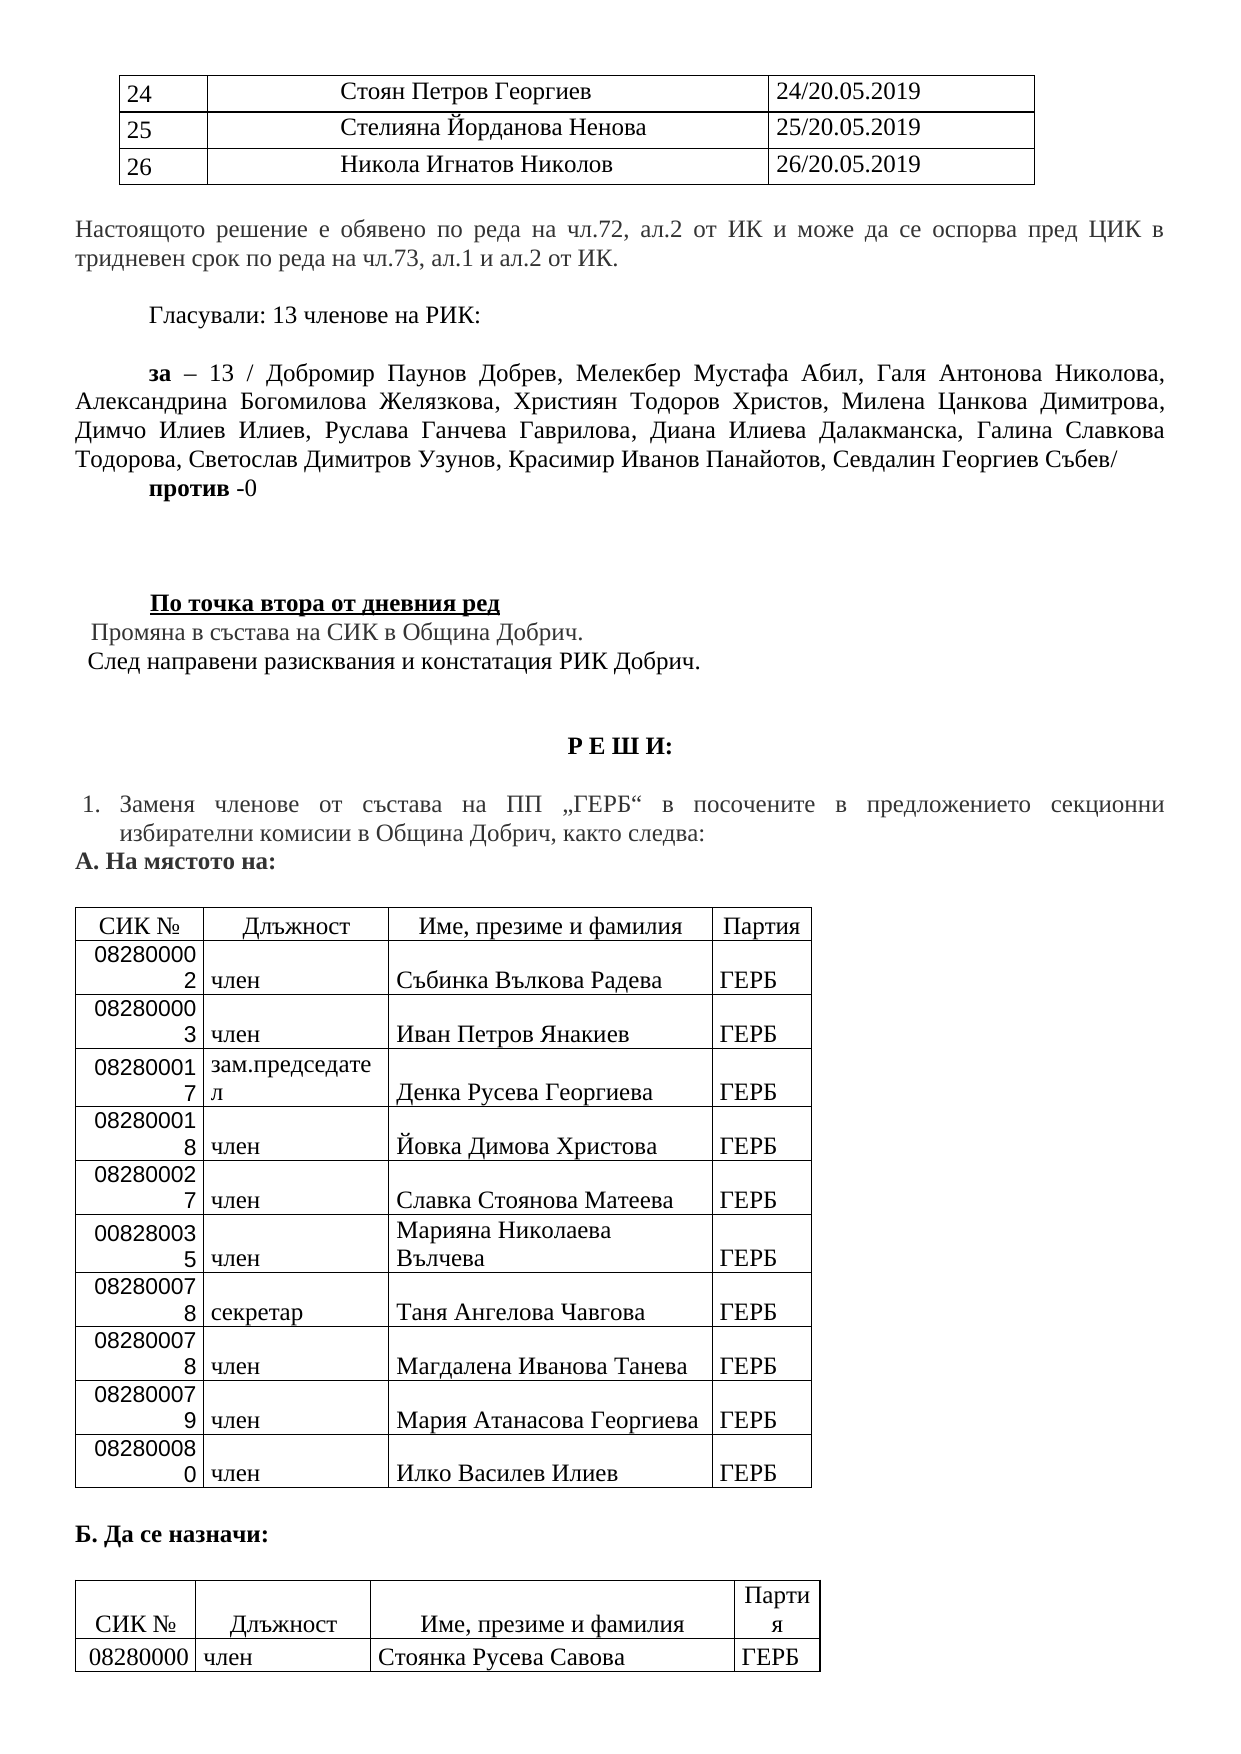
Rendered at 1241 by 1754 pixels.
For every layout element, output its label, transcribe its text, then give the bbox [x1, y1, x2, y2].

table_cell 24 [120, 76, 207, 111]
table_cell член [204, 1381, 388, 1433]
table_cell Мария Атанасова Георгиева [389, 1381, 712, 1433]
table_cell ГЕРБ [713, 1161, 811, 1214]
table_cell Илко Василев Илиев [389, 1435, 712, 1487]
table_cell ГЕРБ [713, 1327, 811, 1380]
table_header СИК № [76, 1581, 195, 1638]
table_cell Таня Ангелова Чавгова [389, 1273, 712, 1326]
table_cell ГЕРБ [713, 1215, 811, 1272]
table_cell Никола Игнатов Николов [208, 149, 768, 184]
text След направени разисквания и констатация РИК Добрич. [75, 646, 1165, 675]
table_cell 26/20.05.2019 [769, 149, 1034, 184]
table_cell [371, 1639, 734, 1671]
table_cell ГЕРБ [713, 1107, 811, 1160]
table_cell ГЕРБ [713, 995, 811, 1048]
table_cell 082800017 [76, 1049, 203, 1106]
table_cell 082800080 [76, 1435, 203, 1487]
table_header Име, презиме и фамилия [389, 908, 712, 940]
table_header СИК № [76, 908, 203, 940]
table_cell ГЕРБ [713, 1435, 811, 1487]
table_cell член [204, 941, 388, 994]
table_cell 082800003 [76, 995, 203, 1048]
table_header Длъжност [204, 908, 388, 940]
list Заменя членове от състава на ПП „ГЕРБ“ в посочените в предложението секционни избирателни комисии в Община Добрич, както следва: [82, 789, 1165, 846]
table_cell Славка Стоянова Матеева [389, 1161, 712, 1214]
table_cell Събинка Вълкова Радева [389, 941, 712, 994]
text за – 13 / Добромир Паунов Добрев, Мелекбер Мустафа Абил, Галя Антонова Николова, Александрина Богомилова Желязкова, Християн Тодоров Христов, Милена Цанкова Димитрова, Димчо Илиев Илиев, Руслава Ганчева Гаврилова, Диана Илиева Далакманска, Галина Славкова Тодорова, Светослав Димитров Узунов, Красимир Иванов Панайотов, Севдалин Георгиев Събев/ [75, 358, 1165, 473]
text Промяна в състава на СИК в Община Добрич. [75, 617, 1168, 646]
table_cell ГЕРБ [713, 941, 811, 994]
table_cell Стоян Петров Георгиев [208, 76, 768, 111]
table_cell Йовка Димова Христова [389, 1107, 712, 1160]
table_cell 008280035 [76, 1215, 203, 1272]
table_cell 26 [120, 149, 207, 184]
table_cell 082800002 [76, 941, 203, 994]
table_cell ГЕРБ [713, 1273, 811, 1326]
list По точка втора от дневния ред [150, 588, 1165, 617]
table_cell 082800002 [76, 1639, 195, 1671]
table_cell член [204, 1107, 388, 1160]
table_cell ГЕРБ [735, 1639, 819, 1671]
table_cell член [204, 1215, 388, 1272]
table_header Партия [713, 908, 811, 940]
table_cell 25/20.05.2019 [769, 113, 1034, 148]
table_cell 24/20.05.2019 [769, 76, 1034, 111]
table_cell 25 [120, 113, 207, 148]
table_header Длъжност [196, 1581, 370, 1638]
table_header Партия [735, 1581, 819, 1638]
table_cell Стелияна Йорданова Ненова [208, 113, 768, 148]
text Гласували: 13 членове на РИК: [75, 300, 1165, 329]
text Б. Да се назначи: [75, 1519, 1165, 1547]
table_cell секретар [204, 1273, 388, 1326]
table_cell Денка Русева Георгиева [389, 1049, 712, 1106]
table_header Име, презиме и фамилия [371, 1581, 734, 1638]
table_cell член [204, 1435, 388, 1487]
table_cell Магдалена Иванова Танева [389, 1327, 712, 1380]
table_cell 082800078 [76, 1273, 203, 1326]
table_cell Иван Петров Янакиев [389, 995, 712, 1048]
table_cell 082800027 [76, 1161, 203, 1214]
text Настоящото решение е обявено по реда на чл.72, ал.2 от ИК и може да се оспорва пред ЦИК в тридневен срок по реда на чл.73, ал.1 и ал.2 от ИК. [75, 214, 1165, 271]
table_cell ГЕРБ [713, 1049, 811, 1106]
text против -0 [75, 473, 1165, 501]
table_cell член [196, 1639, 370, 1671]
text А. На мястото на: [75, 846, 1165, 875]
table_cell 082800018 [76, 1107, 203, 1160]
table_cell член [204, 1327, 388, 1380]
table_cell Марияна Николаева Вълчева [389, 1215, 712, 1272]
table_cell член [204, 1161, 388, 1214]
table_cell член [204, 995, 388, 1048]
text Р Е Ш И: [75, 731, 1165, 760]
table_cell зам.председател [204, 1049, 388, 1106]
table_cell 082800078 [76, 1327, 203, 1380]
table_cell ГЕРБ [713, 1381, 811, 1433]
table_cell 082800079 [76, 1381, 203, 1433]
